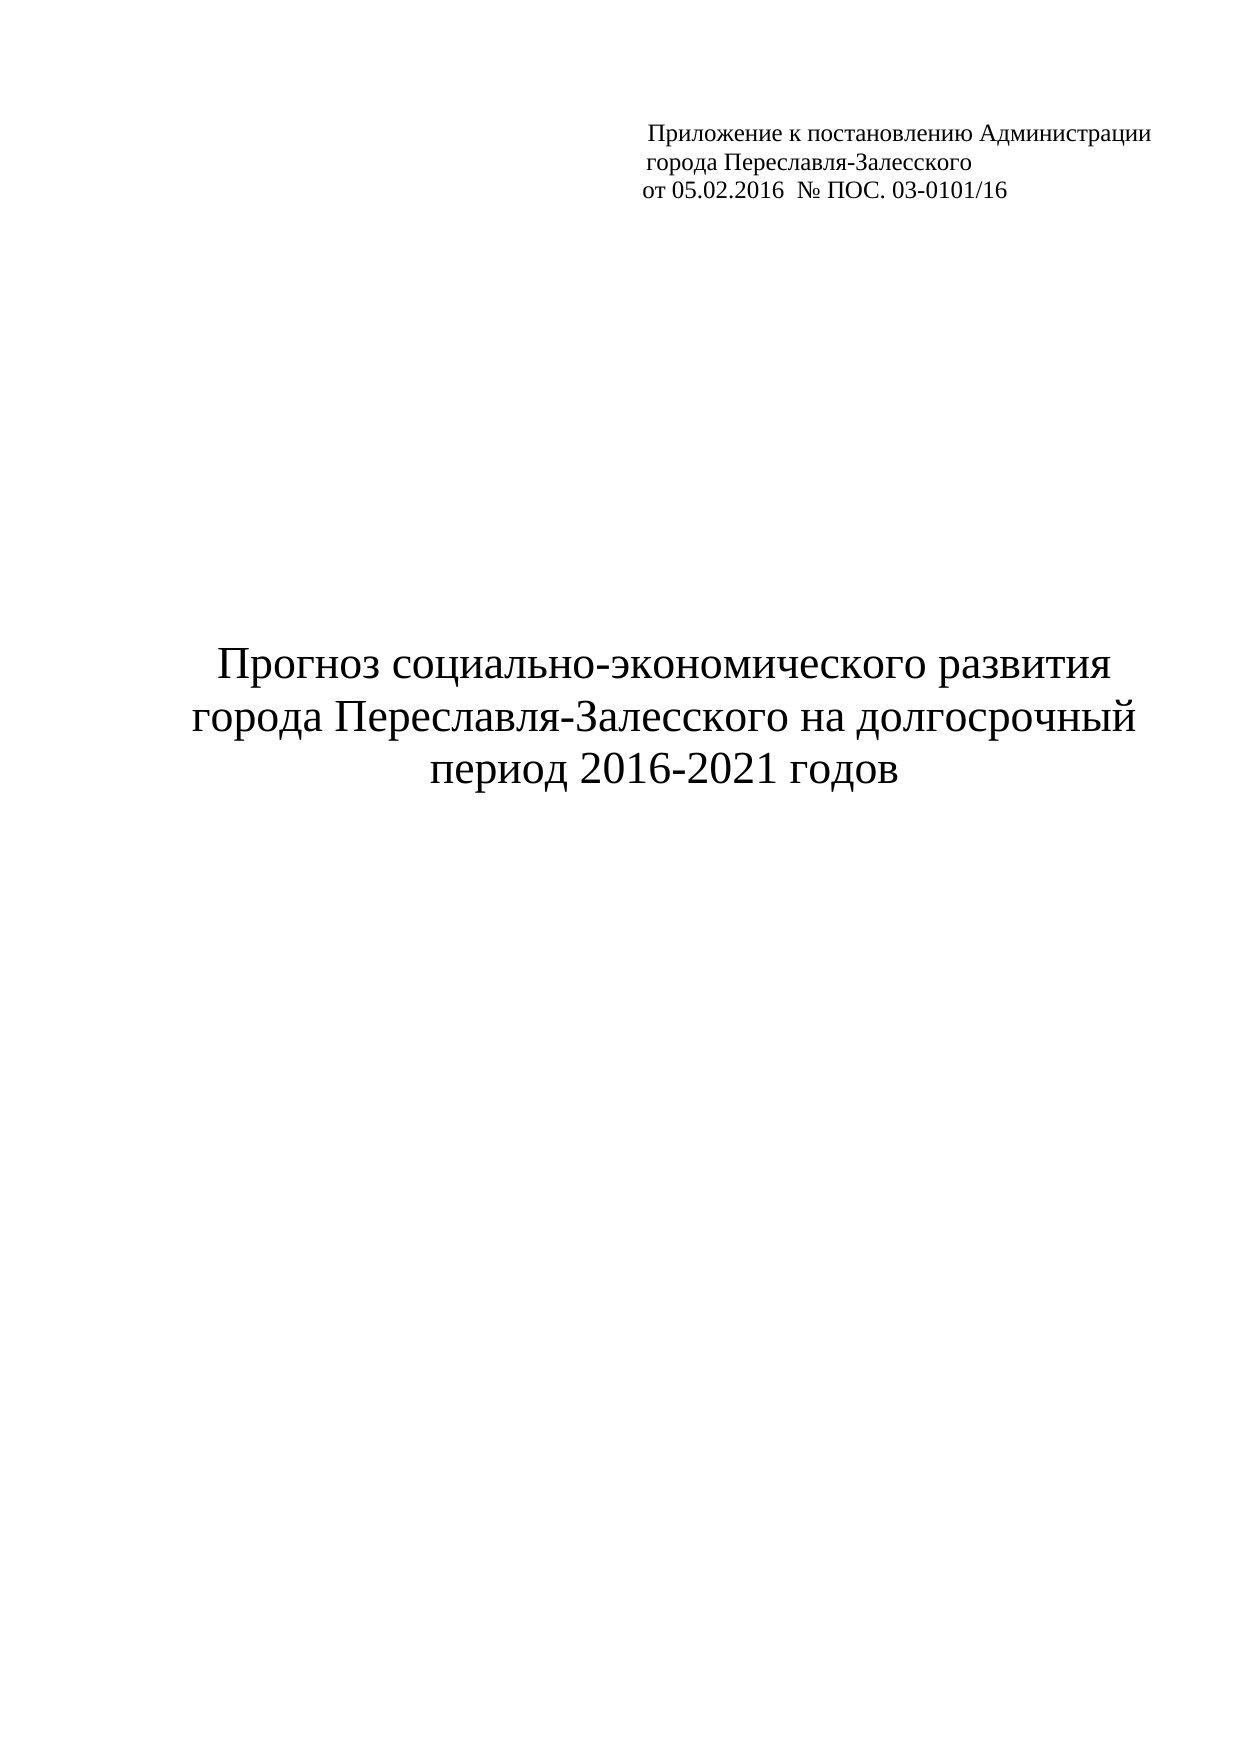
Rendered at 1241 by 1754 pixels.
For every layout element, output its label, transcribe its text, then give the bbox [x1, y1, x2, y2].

text Прогноз социально-экономического развития [177, 636, 1152, 688]
text города Переславля-Залесского [177, 147, 1152, 176]
text Приложение к постановлению Администрации [177, 118, 1152, 147]
text от 05.02.2016 № ПОС. 03-0101/16 [177, 176, 1152, 204]
text города Переславля-Залесского на долгосрочный период 2016-2021 годов [177, 688, 1152, 794]
